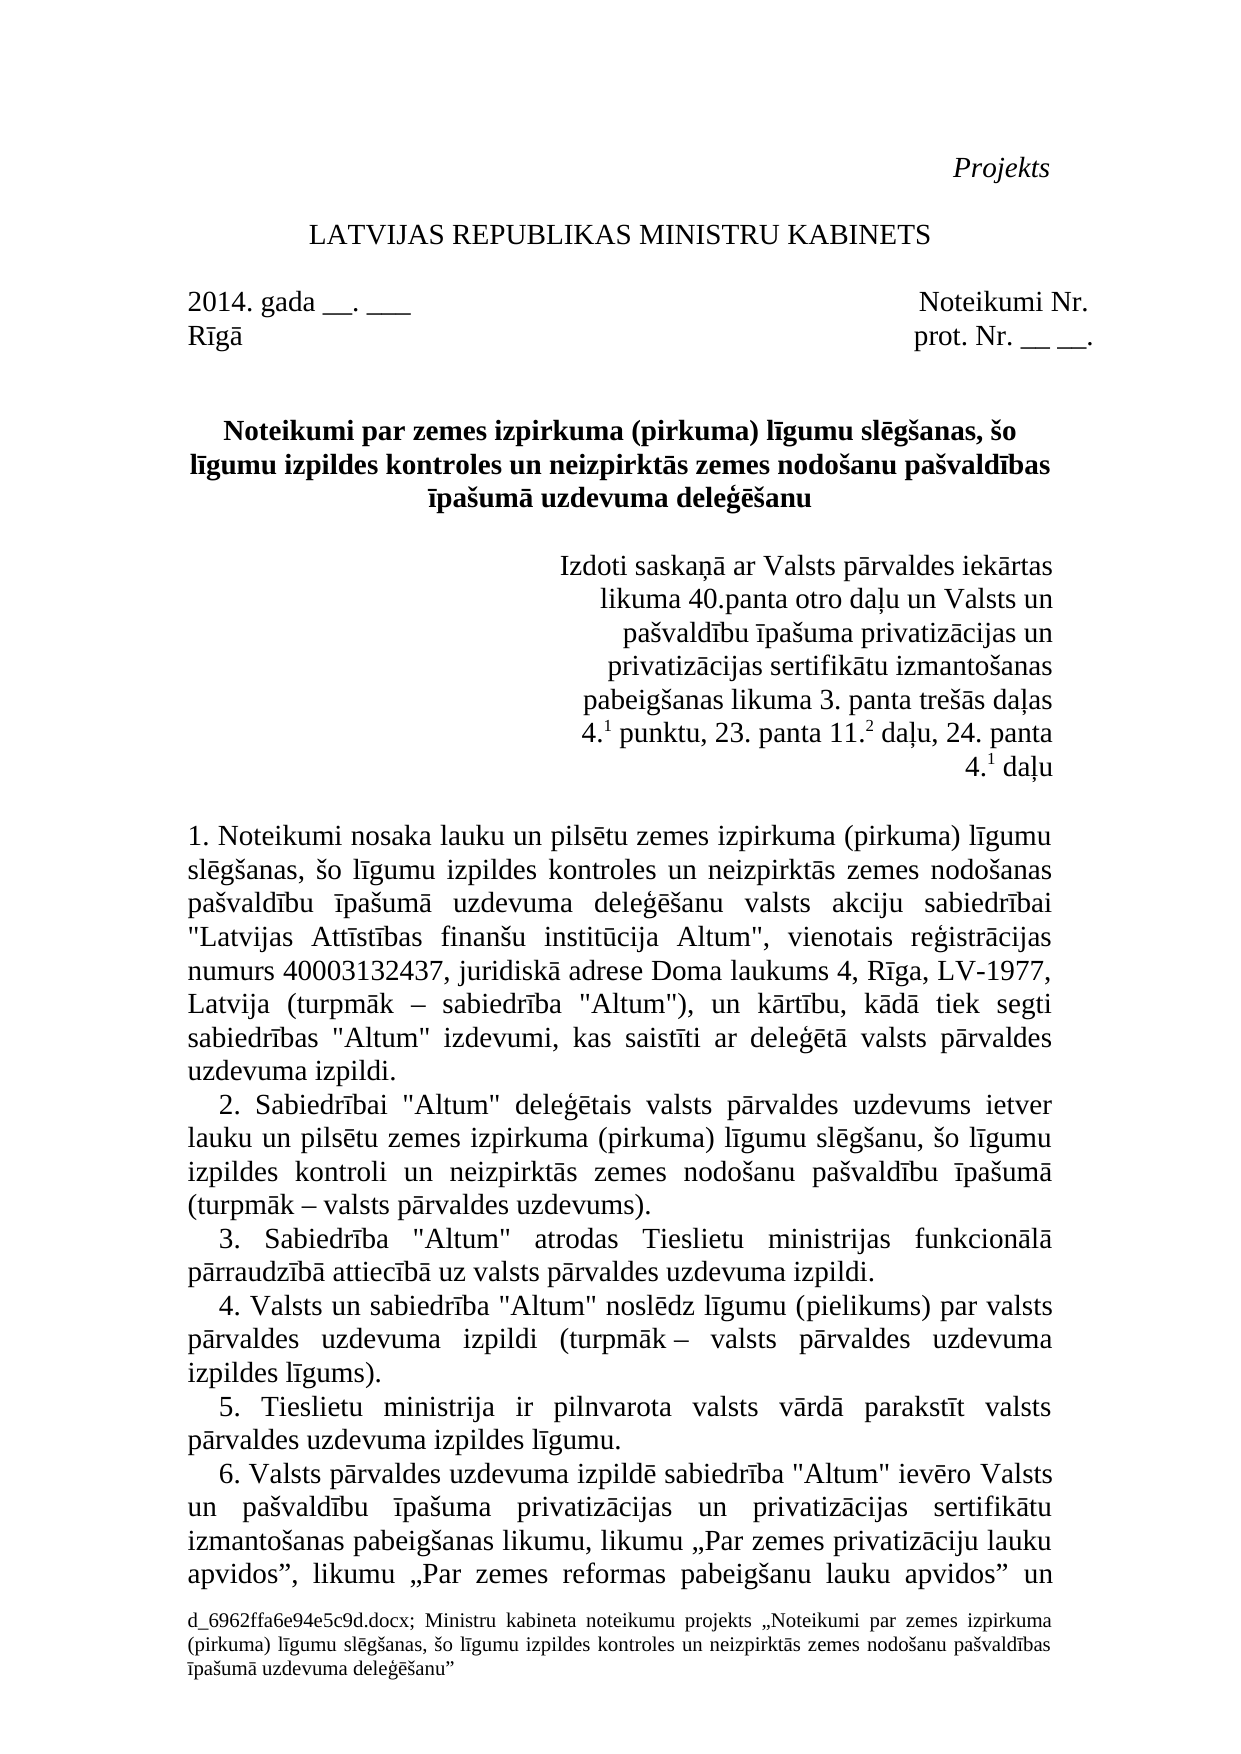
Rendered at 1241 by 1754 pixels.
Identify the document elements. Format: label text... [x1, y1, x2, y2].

text 1. Noteikumi nosaka lauku un pilsētu zemes izpirkuma (pirkuma) līgumu slēgšanas, šo līgumu izpildes kontroles un neizpirktās zemes nodošanas pašvaldību īpašumā uzdevuma deleģēšanu valsts akciju sabiedrībai "Latvijas Attīstības finanšu institūcija Altum", vienotais reģistrācijas numurs 40003132437, juridiskā adrese Doma laukums 4, Rīga, LV-1977, Latvija (turpmāk – sabiedrība "Altum"), un kārtību, kādā tiek segti sabiedrības "Altum" izdevumi, kas saistīti ar deleģētā valsts pārvaldes uzdevuma izpildi. [187, 818, 1053, 1087]
text 4. Valsts un sabiedrība "Altum" noslēdz līgumu (pielikums) par valsts pārvaldes uzdevuma izpildi (turpmāk – valsts pārvaldes uzdevuma izpildes līgums). [187, 1288, 1053, 1389]
text Noteikumi par zemes izpirkuma (pirkuma) līgumu slēgšanas, šo līgumu izpildes kontroles un neizpirktās zemes nodošanu pašvaldības īpašumā uzdevuma deleģēšanu [187, 413, 1053, 514]
text Rīgā prot. Nr. __ __. §) [187, 318, 1092, 351]
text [187, 1456, 1053, 1590]
text 3. Sabiedrība "Altum" atrodas Tieslietu ministrijas funkcionālā pārraudzībā attiecībā uz valsts pārvaldes uzdevuma izpildi. [187, 1221, 1053, 1288]
text LATVIJAS REPUBLIKAS MINISTRU KABINETS [187, 217, 1053, 251]
text Izdoti saskaņā ar Valsts pārvaldes iekārtas likuma 40.panta otro daļu un Valsts un pašvaldību īpašuma privatizācijas un privatizācijas sertifikātu izmantošanas pabeigšanas likuma 3. panta trešās daļas 4.1 punktu, 23. panta 11.2 daļu, 24. panta 4.1 daļu [557, 548, 1053, 782]
text 5. Tieslietu ministrija ir pilnvarota valsts vārdā parakstīt valsts pārvaldes uzdevuma izpildes līgumu. [187, 1389, 1053, 1456]
text 2. Sabiedrībai "Altum" deleģētais valsts pārvaldes uzdevums ietver lauku un pilsētu zemes izpirkuma (pirkuma) līgumu slēgšanu, šo līgumu izpildes kontroli un neizpirktās zemes nodošanu pašvaldību īpašumā (turpmāk – valsts pārvaldes uzdevums). [187, 1087, 1053, 1221]
text 2014. gada __. ___ Noteikumi Nr. __ [187, 284, 1092, 318]
text Projekts [187, 150, 1053, 183]
